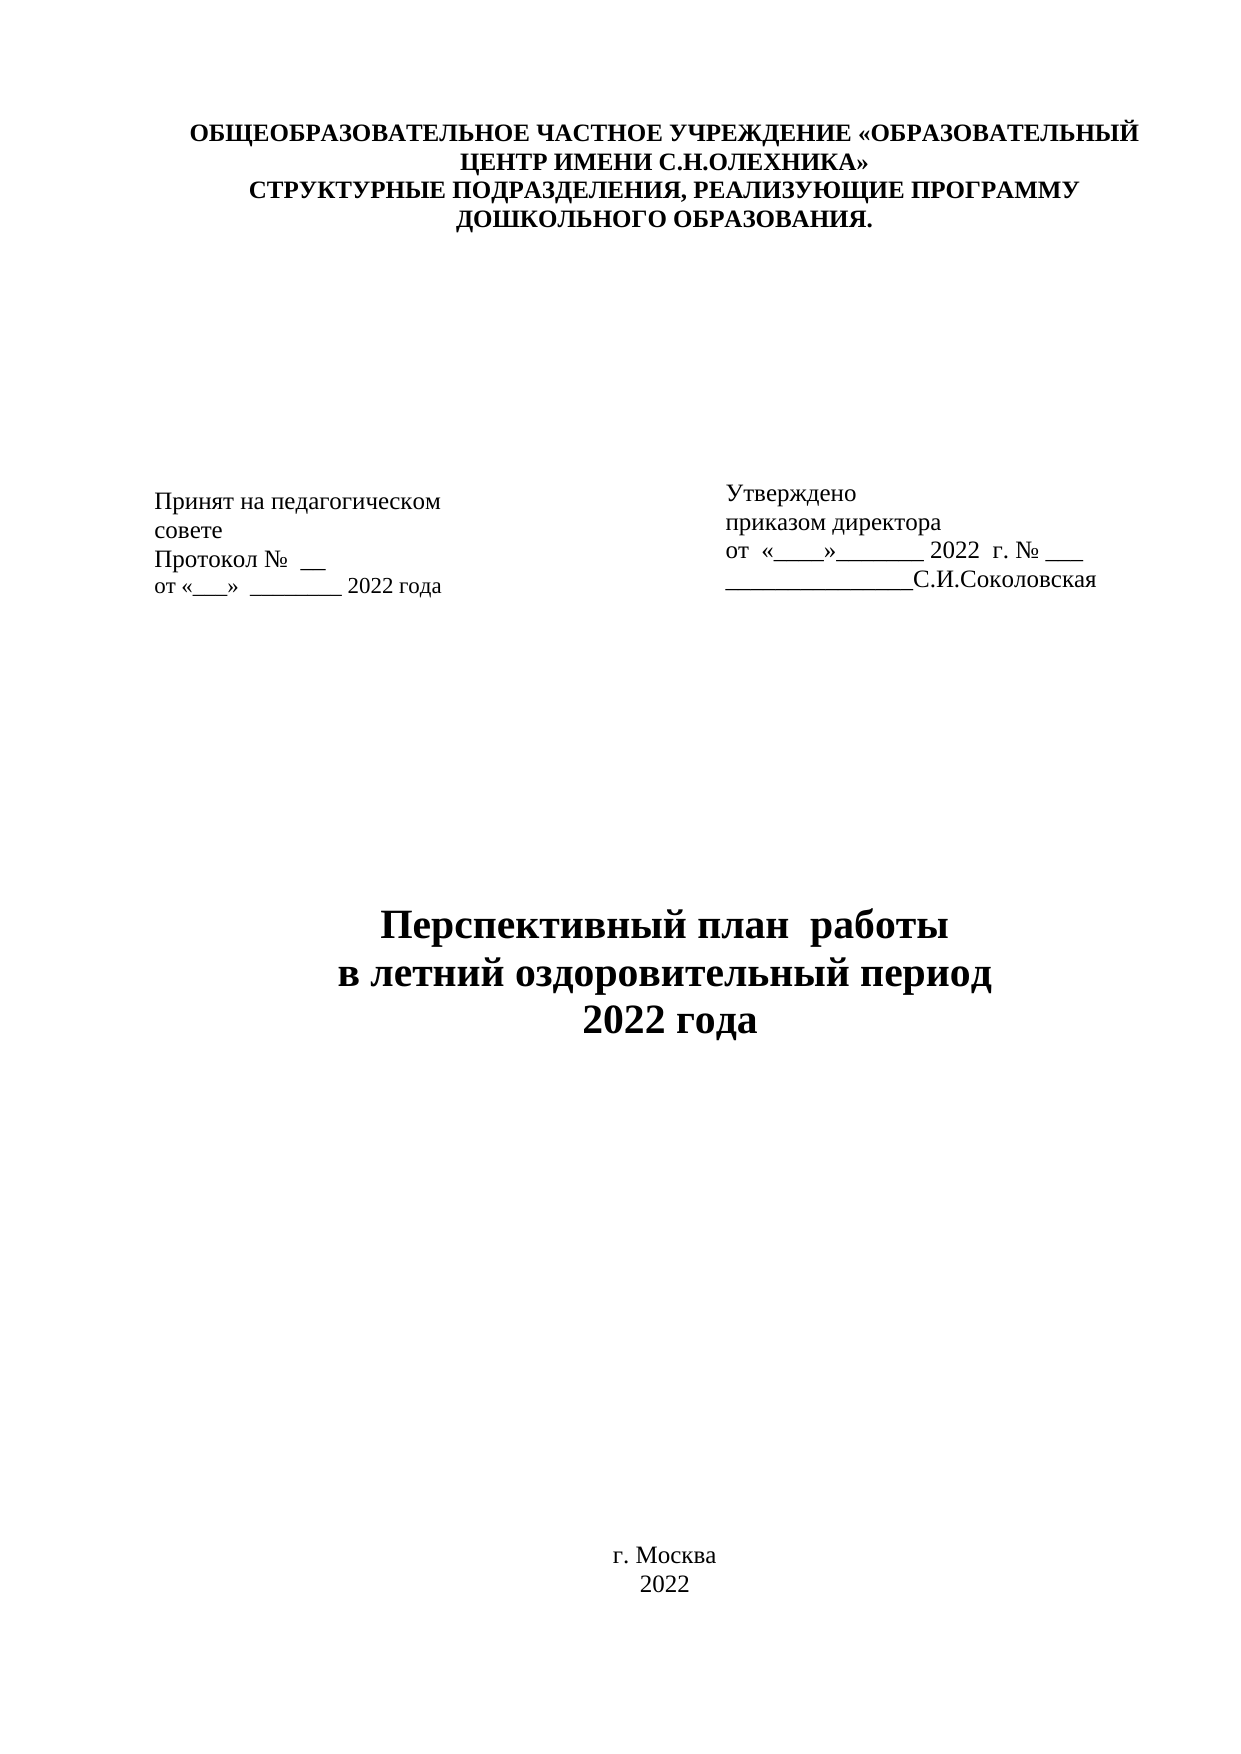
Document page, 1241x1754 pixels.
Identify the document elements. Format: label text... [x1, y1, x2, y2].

text ОБЩЕОБРАЗОВАТЕЛЬНОЕ ЧАСТНОЕ УЧРЕЖДЕНИЕ «ОБРАЗОВАТЕЛЬНЫЙ ЦЕНТР ИМЕНИ С.Н.ОЛЕХНИКА» [177, 118, 1152, 176]
text Перспективный план работы [177, 899, 1152, 947]
text 2022 [177, 1569, 1152, 1598]
text СТРУКТУРНЫЕ ПОДРАЗДЕЛЕНИЯ, РЕАЛИЗУЮЩИЕ ПРОГРАММУ ДОШКОЛЬНОГО ОБРАЗОВАНИЯ. [177, 176, 1152, 233]
text 2022 года [177, 995, 1152, 1043]
text г. Москва [177, 1541, 1152, 1569]
text в летний оздоровительный период [177, 947, 1152, 995]
